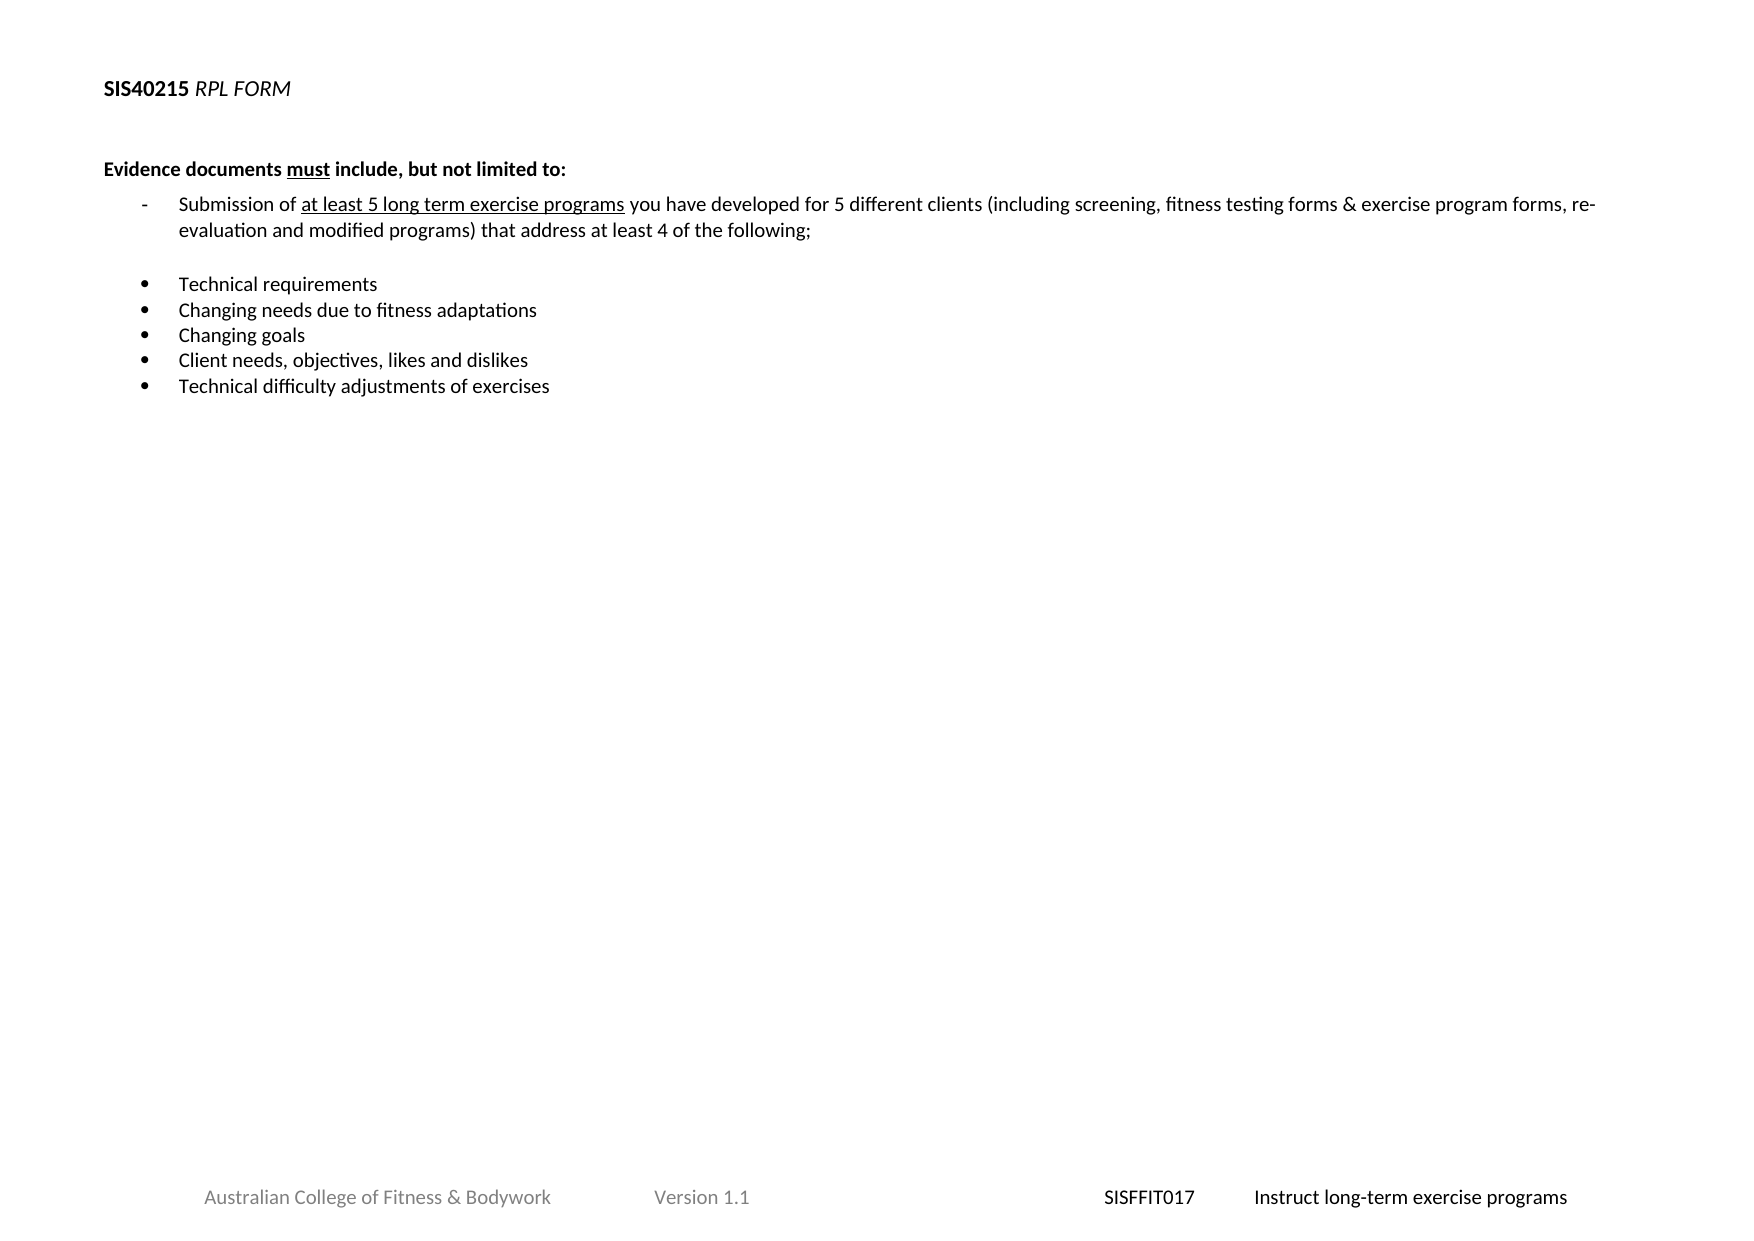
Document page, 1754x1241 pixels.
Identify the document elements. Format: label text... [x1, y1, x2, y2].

list Client needs, objectives, likes and dislikes [141, 348, 1668, 373]
list Changing needs due to fitness adaptations [141, 297, 1668, 322]
text Evidence documents must include, but not limited to: [103, 156, 1668, 181]
list Technical requirements [141, 271, 1668, 297]
list Submission of at least 5 long term exercise programs you have developed for 5 different clients (including screening, fitness testing forms & exercise program forms, re-evaluation and modified programs) that address at least 4 of the following; [141, 191, 1668, 242]
list Technical difficulty adjustments of exercises [141, 373, 1668, 398]
list Changing goals [141, 322, 1668, 348]
